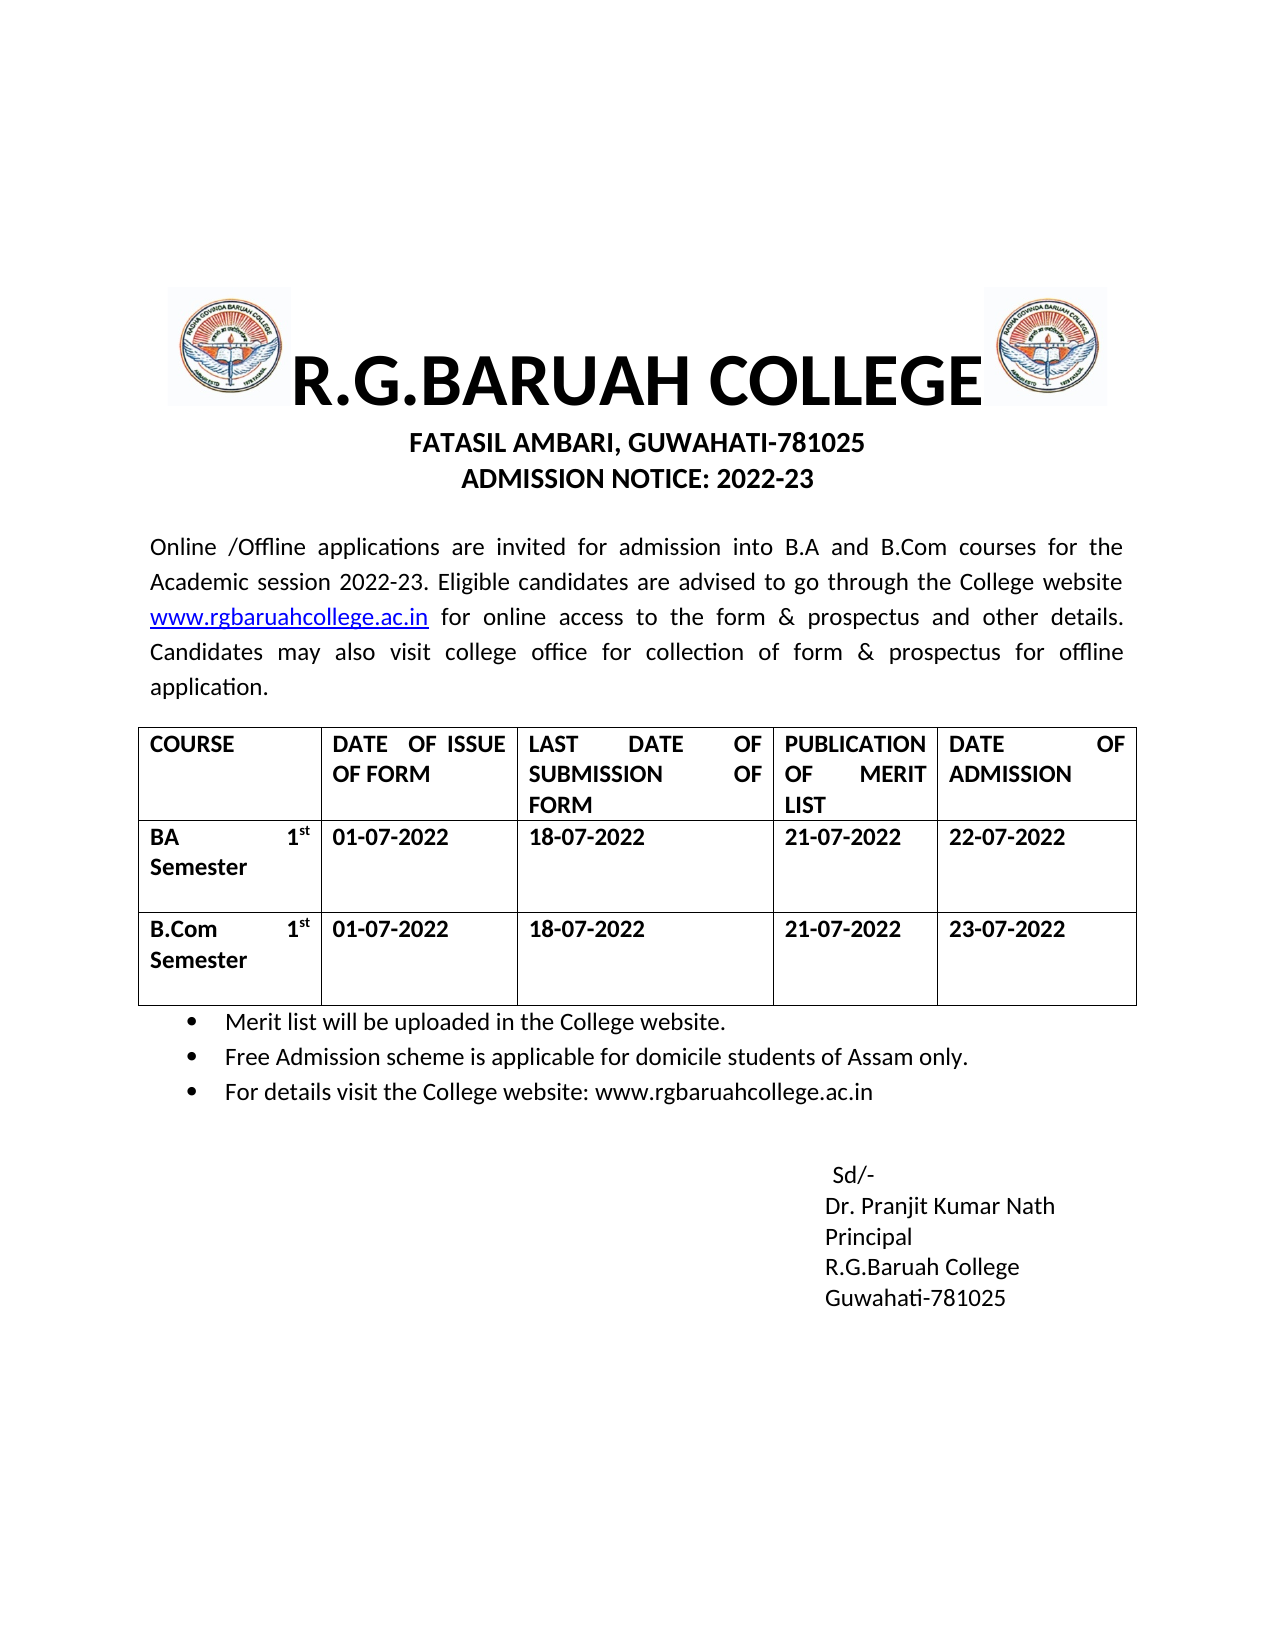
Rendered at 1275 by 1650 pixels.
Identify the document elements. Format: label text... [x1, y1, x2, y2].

table_header DATE OF ISSUE OF FORM [322, 728, 517, 819]
text Dr. Pranjit Kumar Nath [750, 1190, 1125, 1221]
text R.G.BARUAH COLLEGE [150, 287, 1125, 424]
picture [984, 287, 1108, 406]
table_cell 18-07-2022 [518, 821, 773, 912]
text Principal [150, 1221, 1125, 1251]
text Online /Offline applications are invited for admission into B.A and B.Com courses for the Academic session 2022-23. Eligible candidates are advised to go through the College website www.rgbaruahcollege.ac.in for online access to the form & prospectus and other details. Candidates may also visit college office for collection of form & prospectus for offline application. [150, 531, 1125, 702]
table_cell 21-07-2022 [774, 821, 937, 912]
table_header PUBLICATION OF MERIT LIST [774, 728, 937, 819]
table_cell 01-07-2022 [322, 913, 517, 1005]
list For details visit the College website: www.rgbaruahcollege.ac.in [187, 1076, 1125, 1106]
text Sd/- [150, 1160, 1125, 1190]
table_header LAST DATE OF SUBMISSION OF FORM [518, 728, 773, 819]
table_cell 23-07-2022 [938, 913, 1136, 1005]
text Guwahati-781025 [150, 1282, 1125, 1312]
table_cell 18-07-2022 [518, 913, 773, 1005]
table_header COURSE [139, 728, 321, 819]
table_cell 01-07-2022 [322, 821, 517, 912]
list Free Admission scheme is applicable for domicile students of Assam only. [187, 1041, 1125, 1071]
list Merit list will be uploaded in the College website. [187, 1006, 1125, 1036]
picture [167, 287, 291, 406]
table_cell BA 1st Semester [139, 821, 321, 912]
table_header DATE OF ADMISSION [938, 728, 1136, 819]
table_cell 21-07-2022 [774, 913, 937, 1005]
table_cell B.Com 1st Semester [139, 913, 321, 1005]
text ADMISSION NOTICE: 2022-23 [150, 460, 1125, 496]
table_cell 22-07-2022 [938, 821, 1136, 912]
text R.G.Baruah College [150, 1251, 1125, 1282]
text FATASIL AMBARI, GUWAHATI-781025 [150, 424, 1125, 460]
